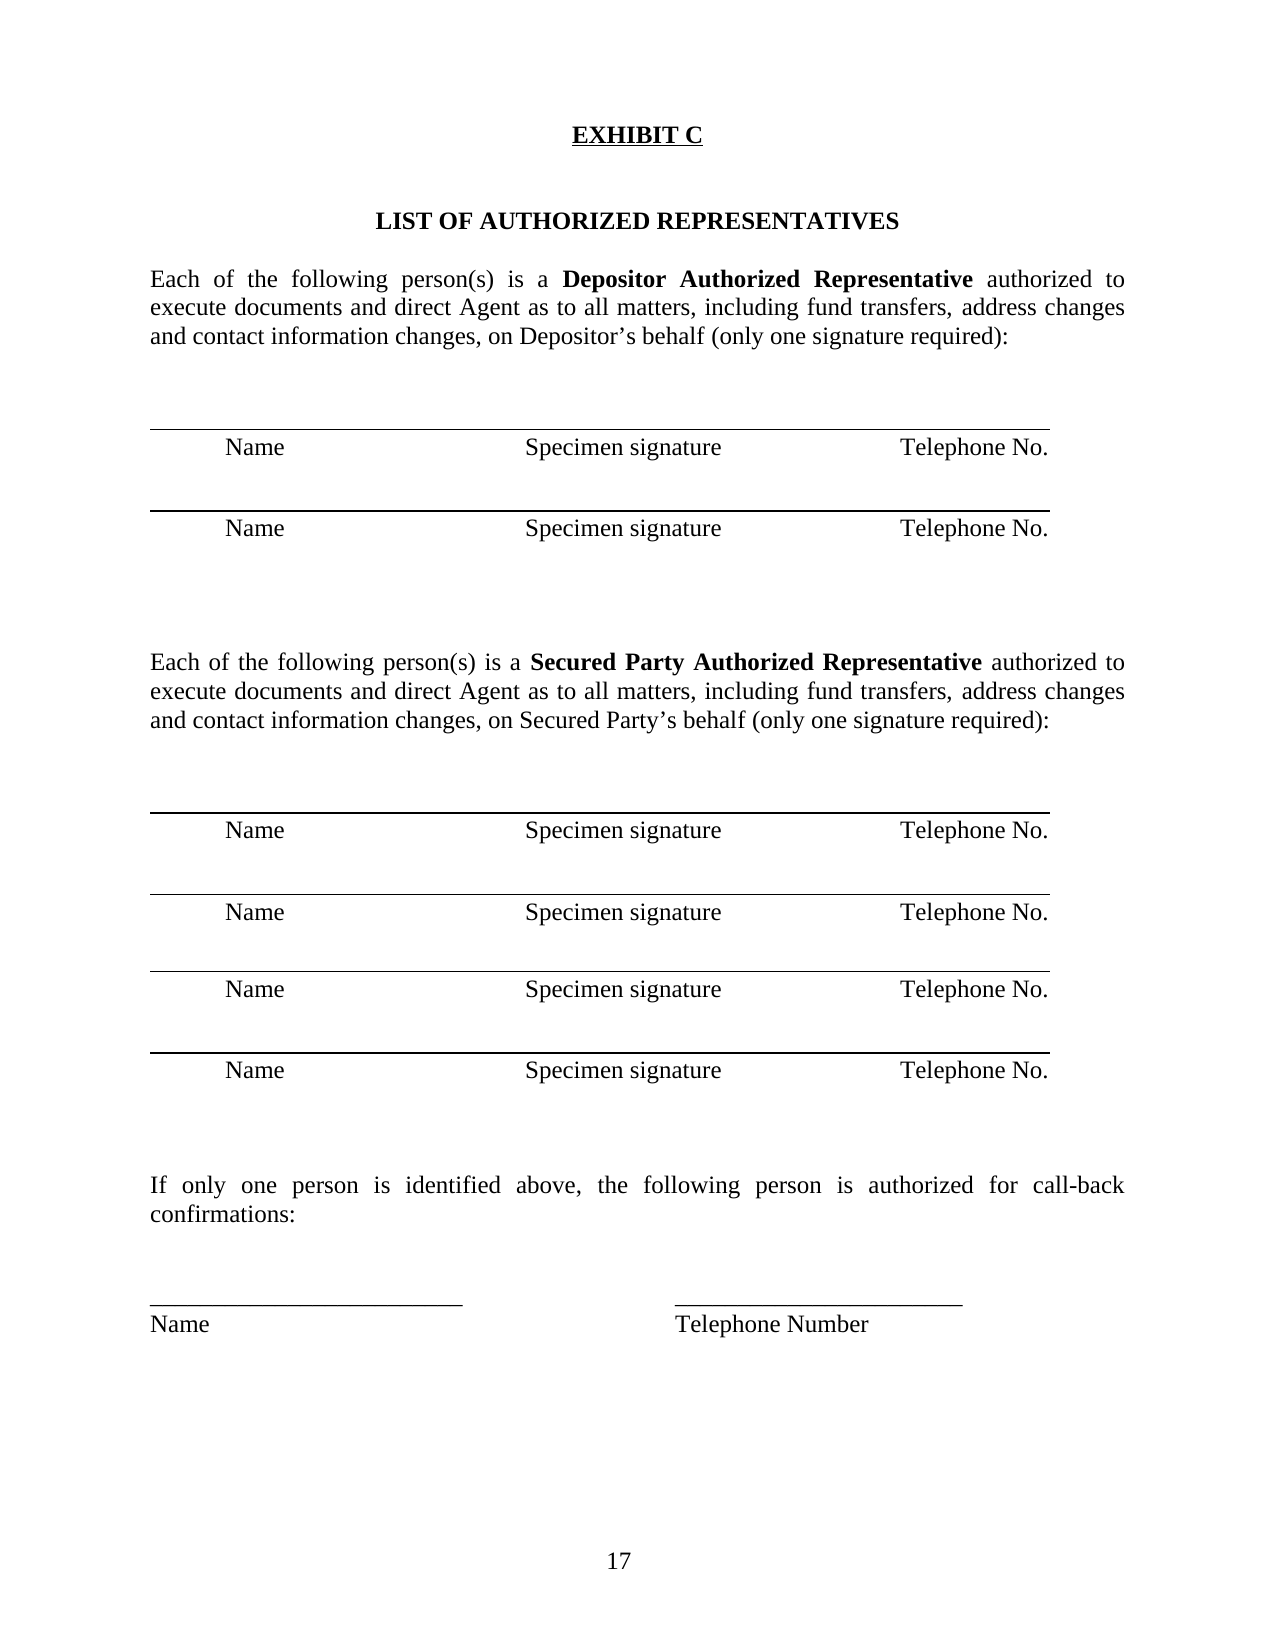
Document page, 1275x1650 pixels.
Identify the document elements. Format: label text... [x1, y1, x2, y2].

text Each of the following person(s) is a Secured Party Authorized Representative authorized to execute documents and direct Agent as to all matters, including fund transfers, address changes and contact information changes, on Secured Party’s behalf (only one signature required): [150, 647, 1125, 734]
text Name Specimen signature Telephone No. [150, 513, 1125, 542]
text Name Specimen signature Telephone No. [150, 432, 1125, 460]
text Name Telephone Number [150, 1309, 1125, 1338]
text _________________________ _______________________ [150, 1281, 1125, 1309]
text Name Specimen signature Telephone No. [150, 1055, 1125, 1084]
text Name Specimen signature Telephone No. [150, 815, 1125, 844]
text EXHIBIT C [150, 120, 1125, 149]
text LIST OF AUTHORIZED REPRESENTATIVES [150, 206, 1125, 235]
text Name Specimen signature Telephone No. [150, 897, 1125, 926]
text Name Specimen signature Telephone No. [150, 974, 1125, 1002]
text Each of the following person(s) is a Depositor Authorized Representative authorized to execute documents and direct Agent as to all matters, including fund transfers, address changes and contact information changes, on Depositor’s behalf (only one signature required): [150, 264, 1125, 350]
text If only one person is identified above, the following person is authorized for call-back confirmations: [150, 1170, 1125, 1228]
